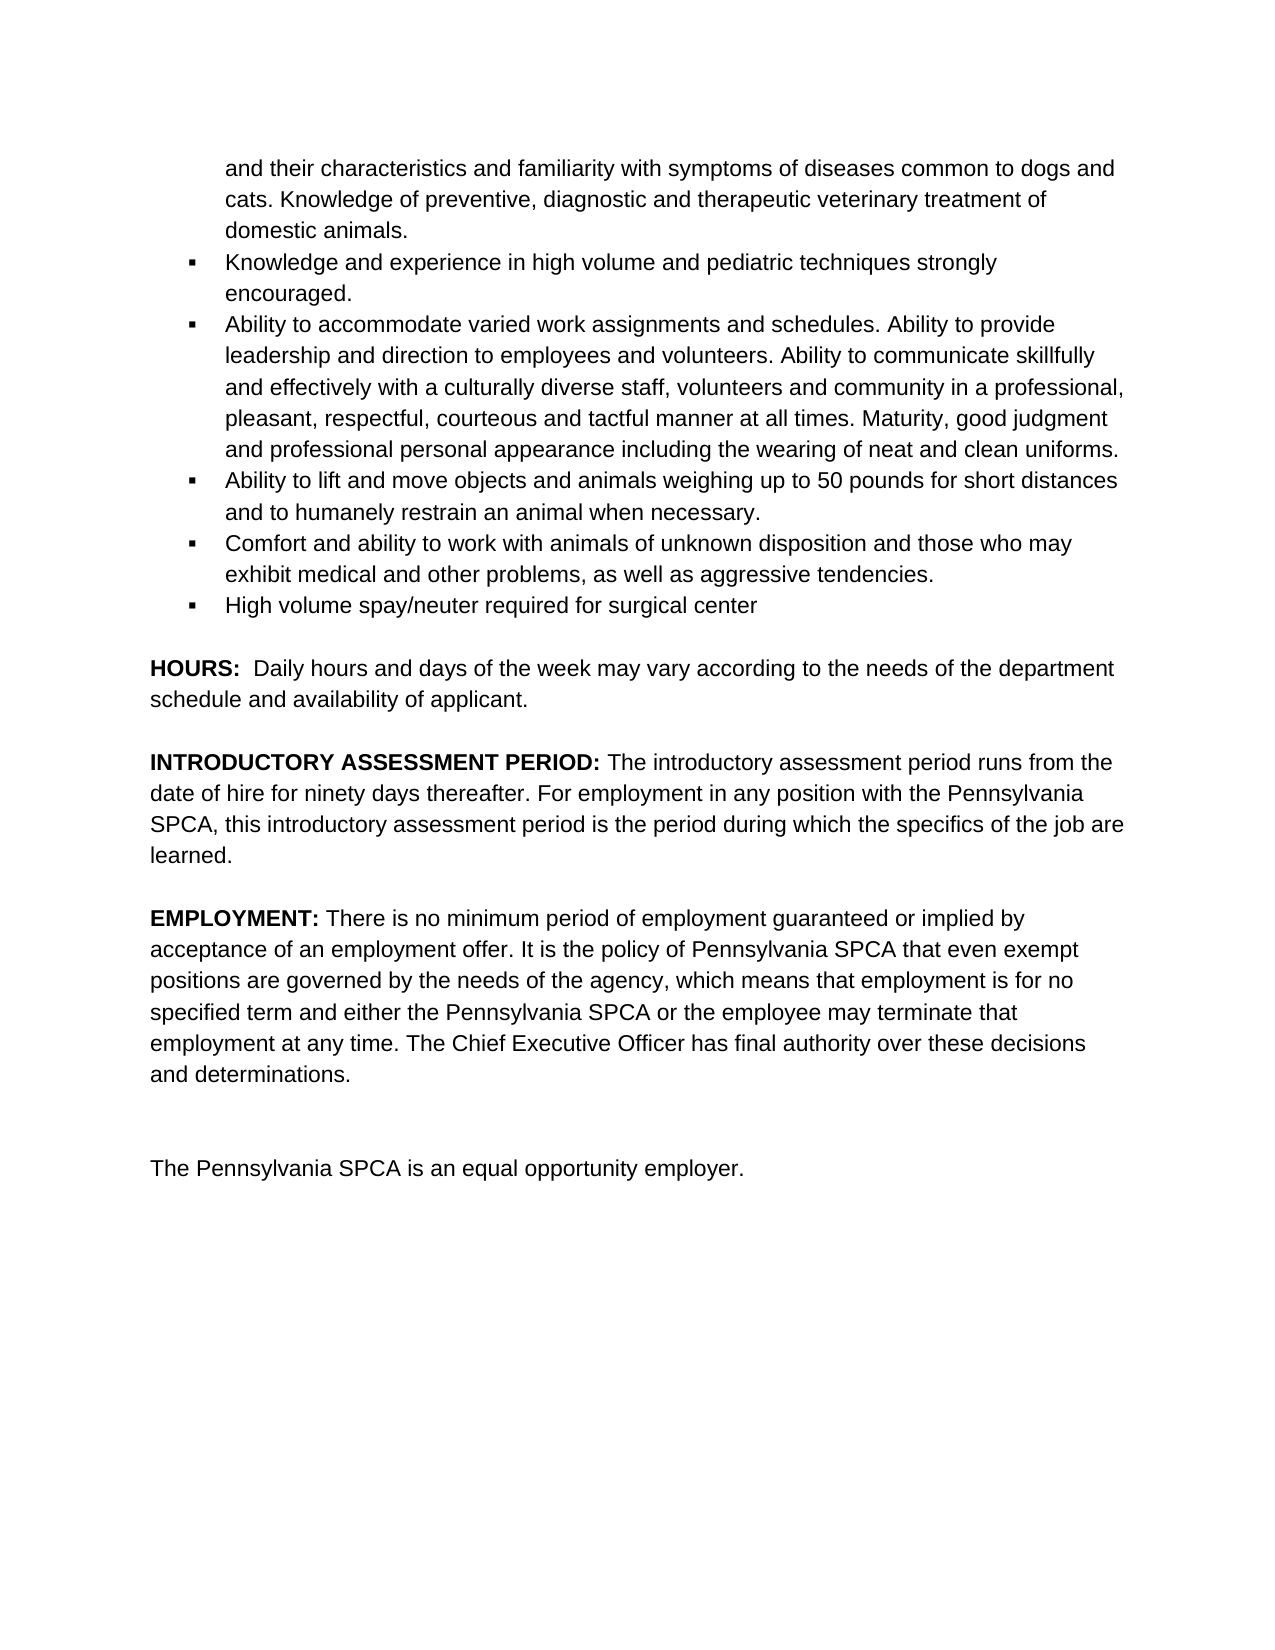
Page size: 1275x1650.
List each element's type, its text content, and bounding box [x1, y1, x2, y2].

list Knowledge and experience in high volume and pediatric techniques strongly encouraged. [187, 244, 1125, 306]
list Comfort and ability to work with animals of unknown disposition and those who may exhibit medical and other problems, as well as aggressive tendencies. [187, 525, 1125, 587]
text The Pennsylvania SPCA is an equal opportunity employer. [150, 1150, 1125, 1181]
text INTRODUCTORY ASSESSMENT PERIOD: The introductory assessment period runs from the date of hire for ninety days thereafter. For employment in any position with the Pennsylvania SPCA, this introductory assessment period is the period during which the specifics of the job are learned. [150, 744, 1125, 869]
text HOURS: Daily hours and days of the week may vary according to the needs of the department schedule and availability of applicant. [150, 650, 1125, 712]
text EMPLOYMENT: There is no minimum period of employment guaranteed or implied by acceptance of an employment offer. It is the policy of Pennsylvania SPCA that even exempt positions are governed by the needs of the agency, which means that employment is for no specified term and either the Pennsylvania SPCA or the employee may terminate that employment at any time. The Chief Executive Officer has final authority over these decisions and determinations. [150, 900, 1125, 1087]
list Ability to accommodate varied work assignments and schedules. Ability to provide leadership and direction to employees and volunteers. Ability to communicate skillfully and effectively with a culturally diverse staff, volunteers and community in a professional, pleasant, respectful, courteous and tactful manner at all times. Maturity, good judgment and professional personal appearance including the wearing of neat and clean uniforms. [187, 306, 1125, 462]
list Ability to lift and move objects and animals weighing up to 50 pounds for short distances and to humanely restrain an animal when necessary. [187, 462, 1125, 525]
list High volume spay/neuter required for surgical center [187, 587, 1125, 619]
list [187, 150, 1125, 244]
